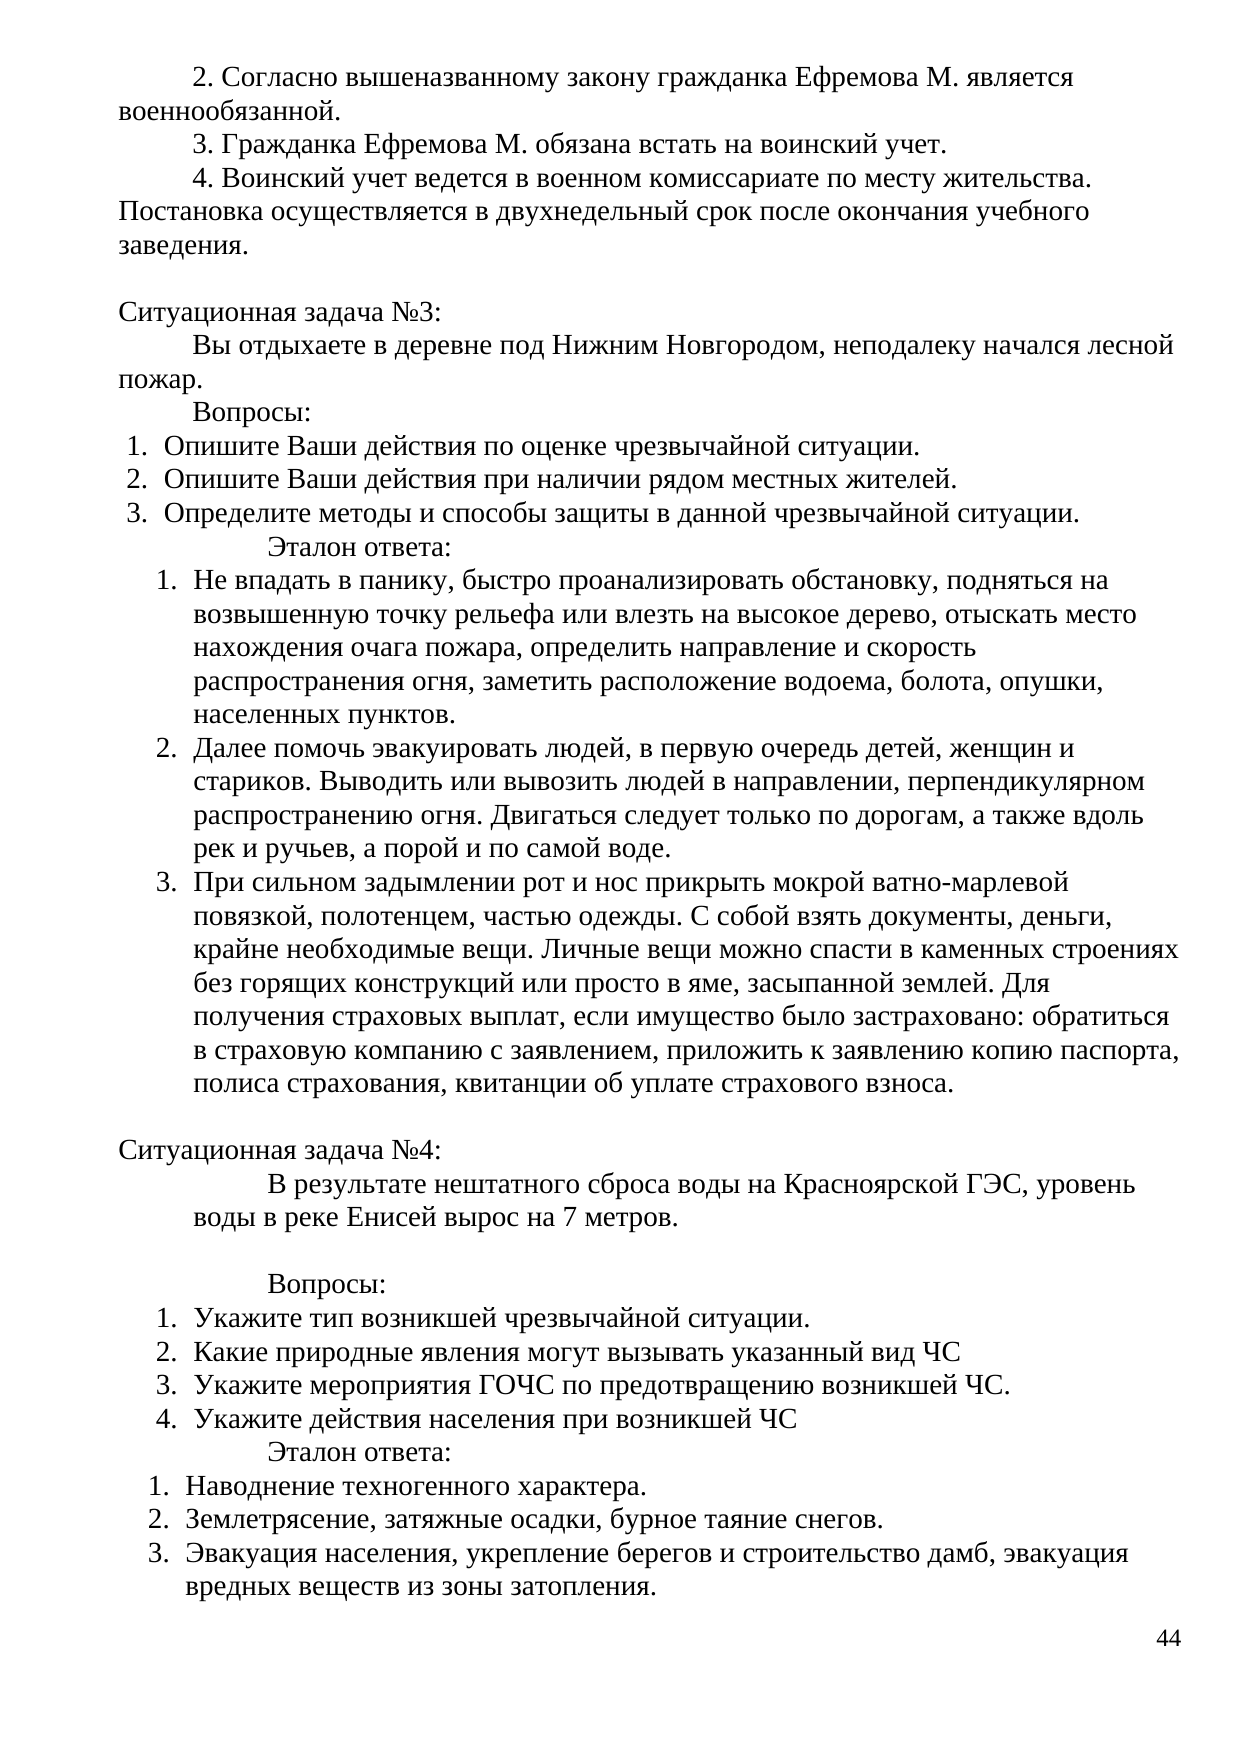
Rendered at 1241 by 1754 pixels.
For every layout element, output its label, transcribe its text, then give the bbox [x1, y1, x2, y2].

list Опишите Ваши действия при наличии рядом местных жителей. [126, 462, 1181, 495]
list Ситуационная задача №3: [118, 294, 1181, 327]
list Какие природные явления могут вызывать указанный вид ЧС [156, 1334, 1181, 1367]
list 3. Гражданка Ефремова М. обязана встать на воинский учет. [118, 126, 1181, 160]
list Землетрясение, затяжные осадки, бурное таяние снегов. [148, 1501, 1181, 1535]
list Укажите действия населения при возникшей ЧС [156, 1401, 1181, 1434]
list Вопросы: [118, 394, 1181, 428]
list Наводнение техногенного характера. [148, 1468, 1181, 1501]
list Определите методы и способы защиты в данной чрезвычайной ситуации. [126, 495, 1181, 529]
list Эталон ответа: [193, 1434, 1181, 1468]
list Не впадать в панику, быстро проанализировать обстановку, подняться на возвышенную точку рельефа или влезть на высокое дерево, отыскать место нахождения очага пожара, определить направление и скорость распространения огня, заметить расположение водоема, болота, опушки, населенных пунктов. [156, 562, 1181, 730]
list Укажите тип возникшей чрезвычайной ситуации. [156, 1300, 1181, 1334]
list Вопросы: [193, 1267, 1181, 1300]
list Эталон ответа: [193, 529, 1181, 562]
list Укажите мероприятия ГОЧС по предотвращению возникшей ЧС. [156, 1367, 1181, 1401]
list В результате нештатного сброса воды на Красноярской ГЭС, уровень воды в реке Енисей вырос на 7 метров. [193, 1166, 1181, 1233]
list Вы отдыхаете в деревне под Нижним Новгородом, неподалеку начался лесной пожар. [118, 327, 1181, 394]
list Опишите Ваши действия по оценке чрезвычайной ситуации. [126, 428, 1181, 462]
list Далее помочь эвакуировать людей, в первую очередь детей, женщин и стариков. Выводить или вывозить людей в направлении, перпендикулярном распространению огня. Двигаться следует только по дорогам, а также вдоль рек и ручьев, а порой и по самой воде. [156, 730, 1181, 864]
list 2. Согласно вышеназванному закону гражданка Ефремова М. является военнообязанной. [118, 59, 1181, 126]
list Эвакуация населения, укрепление берегов и строительство дамб, эвакуация вредных веществ из зоны затопления. [148, 1535, 1181, 1602]
list 4. Воинский учет ведется в военном комиссариате по месту жительства. Постановка осуществляется в двухнедельный срок после окончания учебного заведения. [118, 160, 1181, 260]
list При сильном задымлении рот и нос прикрыть мокрой ватно-марлевой повязкой, полотенцем, частью одежды. С собой взять документы, деньги, крайне необходимые вещи. Личные вещи можно спасти в каменных строениях без горящих конструкций или просто в яме, засыпанной землей. Для получения страховых выплат, если имущество было застраховано: обратиться в страховую компанию с заявлением, приложить к заявлению копию паспорта, полиса страхования, квитанции об уплате страхового взноса. [156, 864, 1181, 1099]
list Ситуационная задача №4: [118, 1132, 1181, 1166]
